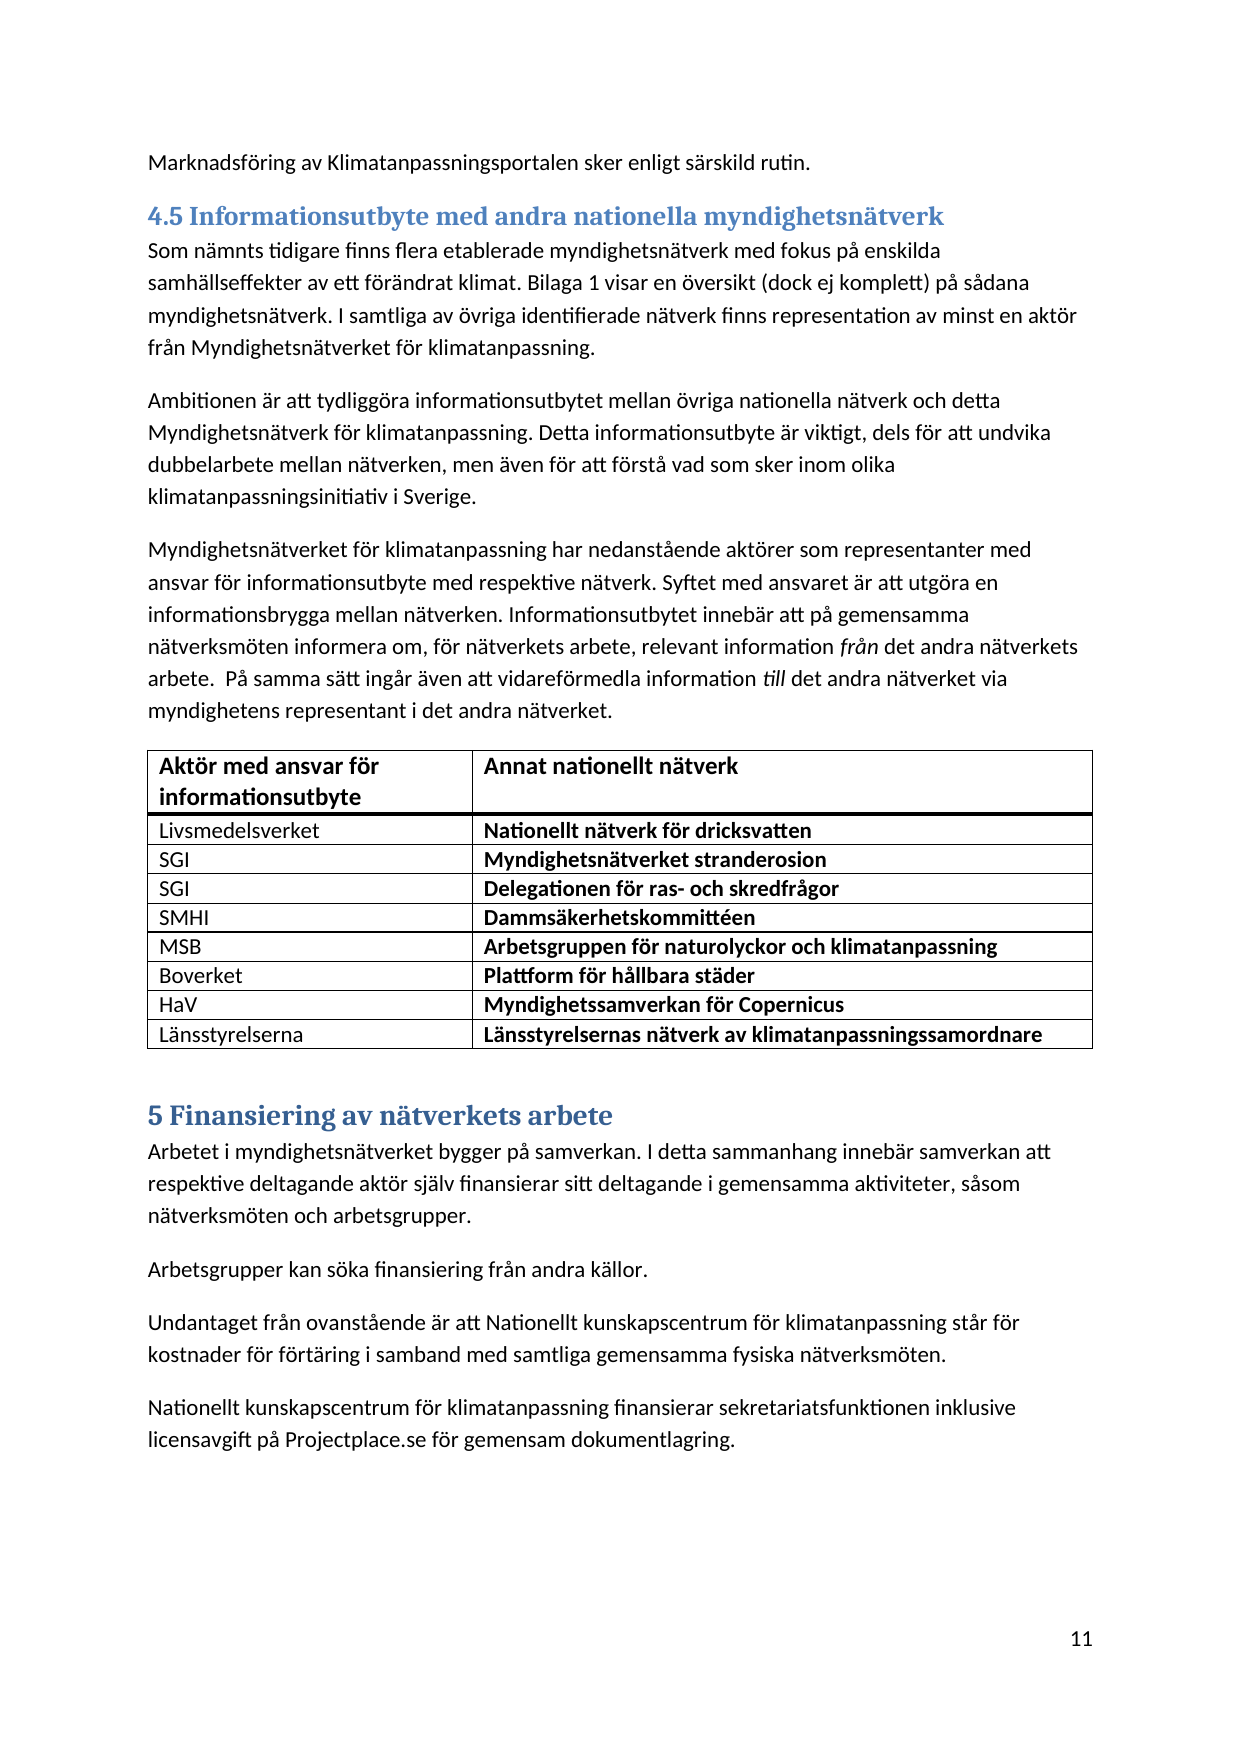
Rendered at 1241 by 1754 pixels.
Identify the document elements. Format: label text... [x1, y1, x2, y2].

subtitle 4.5 Informationsutbyte med andra nationella myndighetsnätverk [148, 201, 1093, 232]
table_cell SMHI [148, 904, 472, 931]
text Undantaget från ovanstående är att Nationellt kunskapscentrum för klimatanpassning står för kostnader för förtäring i samband med samtliga gemensamma fysiska nätverksmöten. [148, 1308, 1093, 1368]
table_header Annat nationellt nätverk [473, 751, 1092, 812]
table_cell Dammsäkerhetskommittéen [473, 904, 1092, 931]
text Som nämnts tidigare finns flera etablerade myndighetsnätverk med fokus på enskilda samhällseffekter av ett förändrat klimat. Bilaga 1 visar en översikt (dock ej komplett) på sådana myndighetsnätverk. I samtliga av övriga identifierade nätverk finns representation av minst en aktör från Myndighetsnätverket för klimatanpassning. [148, 236, 1093, 361]
table_cell Myndighetsnätverket stranderosion [473, 845, 1092, 873]
table_cell Livsmedelsverket [148, 816, 472, 844]
table_header Aktör med ansvar för informationsutbyte [148, 751, 472, 812]
table_cell Plattform för hållbara städer [473, 962, 1092, 989]
table_cell Länsstyrelserna [148, 1020, 472, 1048]
text Myndighetsnätverket för klimatanpassning har nedanstående aktörer som representanter med ansvar för informationsutbyte med respektive nätverk. Syftet med ansvaret är att utgöra en informationsbrygga mellan nätverken. Informationsutbytet innebär att på gemensamma nätverksmöten informera om, för nätverkets arbete, relevant information från det andra nätverkets arbete. På samma sätt ingår även att vidareförmedla information till det andra nätverket via myndighetens representant i det andra nätverket. [148, 536, 1093, 724]
text Arbetsgrupper kan söka finansiering från andra källor. [148, 1255, 1093, 1283]
table_cell Arbetsgruppen för naturolyckor och klimatanpassning [473, 933, 1092, 961]
text Arbetet i myndighetsnätverket bygger på samverkan. I detta sammanhang innebär samverkan att respektive deltagande aktör själv finansierar sitt deltagande i gemensamma aktiviteter, såsom nätverksmöten och arbetsgrupper. [148, 1137, 1093, 1230]
table_cell SGI [148, 845, 472, 873]
text Marknadsföring av Klimatanpassningsportalen sker enligt särskild rutin. [148, 148, 1093, 176]
table_cell Boverket [148, 962, 472, 989]
table_cell Länsstyrelsernas nätverk av klimatanpassningssamordnare [473, 1020, 1092, 1048]
table_cell Delegationen för ras- och skredfrågor [473, 874, 1092, 902]
text Nationellt kunskapscentrum för klimatanpassning finansierar sekretariatsfunktionen inklusive licensavgift på Projectplace.se för gemensam dokumentlagring. [148, 1393, 1093, 1453]
table_cell HaV [148, 991, 472, 1019]
text Ambitionen är att tydliggöra informationsutbytet mellan övriga nationella nätverk och detta Myndighetsnätverk för klimatanpassning. Detta informationsutbyte är viktigt, dels för att undvika dubbelarbete mellan nätverken, men även för att förstå vad som sker inom olika klimatanpassningsinitiativ i Sverige. [148, 386, 1093, 511]
table_cell Myndighetssamverkan för Copernicus [473, 991, 1092, 1019]
table_cell MSB [148, 933, 472, 961]
table_cell SGI [148, 874, 472, 902]
table_cell Nationellt nätverk för dricksvatten [473, 816, 1092, 844]
subtitle 5 Finansiering av nätverkets arbete [148, 1099, 1093, 1132]
